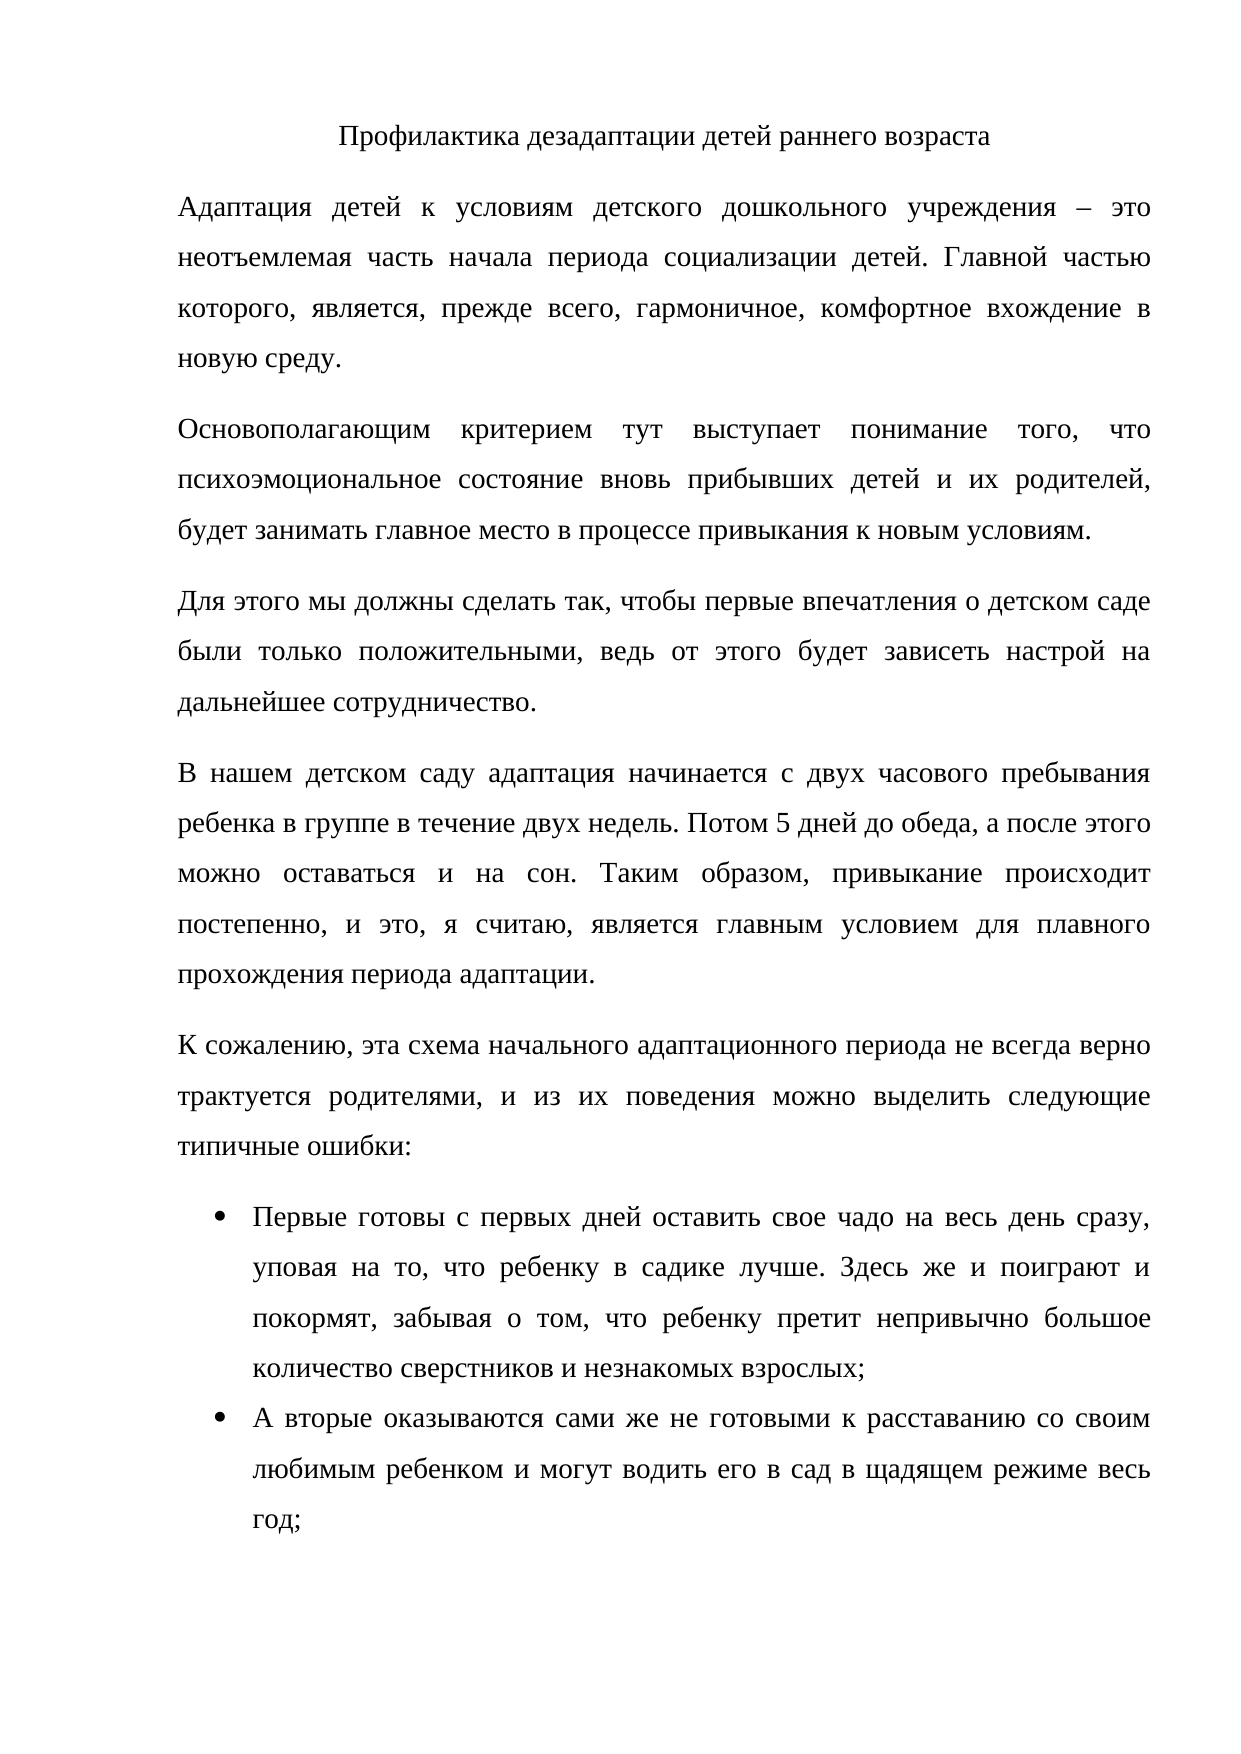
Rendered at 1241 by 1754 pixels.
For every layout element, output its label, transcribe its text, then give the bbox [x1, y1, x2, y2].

text Основополагающим критерием тут выступает понимание того, что психоэмоциональное состояние вновь прибывших детей и их родителей, будет занимать главное место в процессе привыкания к новым условиям. [177, 411, 1152, 546]
text К сожалению, эта схема начального адаптационного периода не всегда верно трактуется родителями, и из их поведения можно выделить следующие типичные ошибки: [177, 1027, 1152, 1161]
text Для этого мы должны сделать так, чтобы первые впечатления о детском саде были только положительными, ведь от этого будет зависеть настрой на дальнейшее сотрудничество. [177, 583, 1152, 717]
text В нашем детском саду адаптация начинается с двух часового пребывания ребенка в группе в течение двух недель. Потом 5 дней до обеда, а после этого можно оставаться и на сон. Таким образом, привыкание происходит постепенно, и это, я считаю, является главным условием для плавного прохождения периода адаптации. [177, 755, 1152, 990]
list Первые готовы с первых дней оставить свое чадо на весь день сразу, уповая на то, что ребенку в садике лучше. Здесь же и поиграют и покормят, забывая о том, что ребенку претит непривычно большое количество сверстников и незнакомых взрослых; [215, 1199, 1152, 1384]
text Адаптация детей к условиям детского дошкольного учреждения – это неотъемлемая часть начала периода социализации детей. Главной частью которого, является, прежде всего, гармоничное, комфортное вхождение в новую среду. [177, 189, 1152, 374]
list А вторые оказываются сами же не готовыми к расставанию со своим любимым ребенком и могут водить его в сад в щадящем режиме весь год; [215, 1400, 1152, 1535]
text Профилактика дезадаптации детей раннего возраста [177, 118, 1152, 152]
